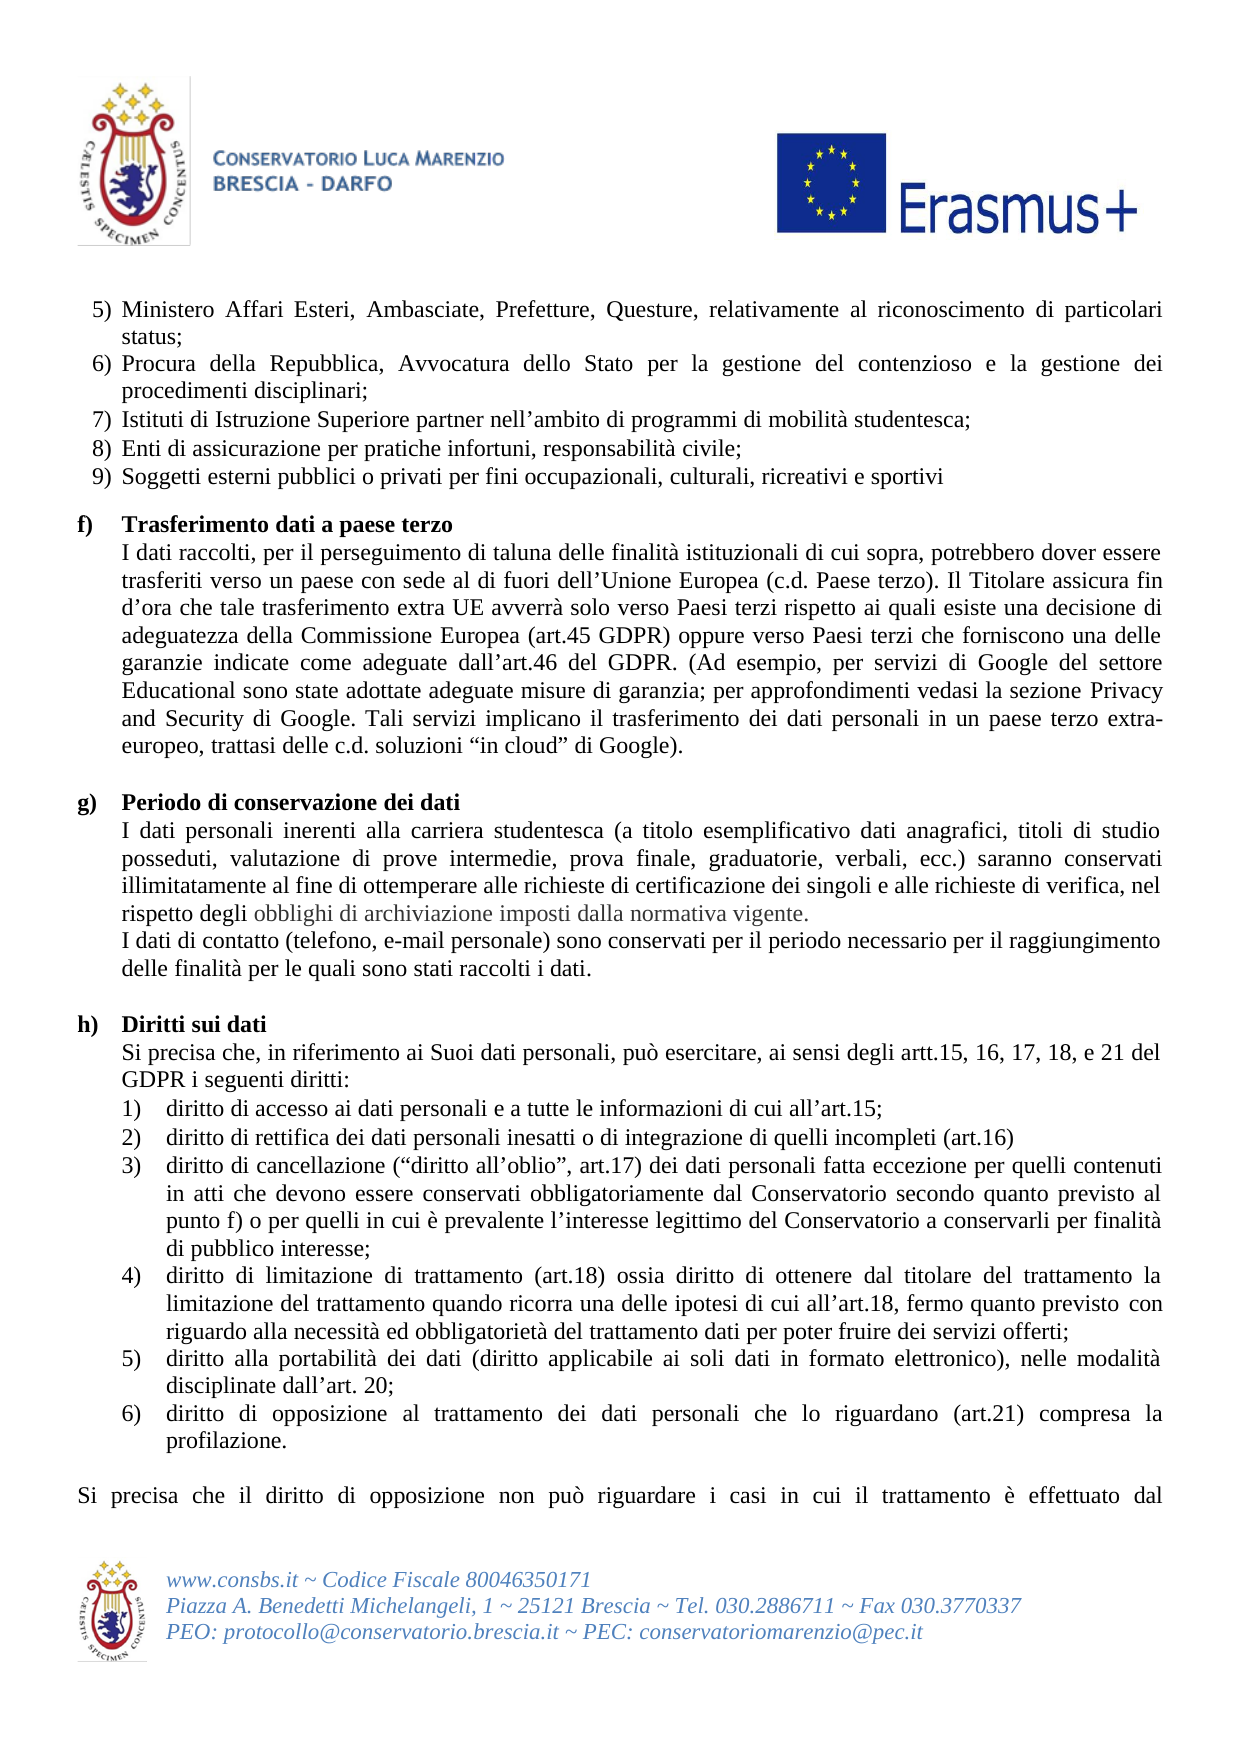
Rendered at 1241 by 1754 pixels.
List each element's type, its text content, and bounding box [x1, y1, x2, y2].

list Soggetti esterni pubblici o privati per fini occupazionali, culturali, ricreativi e sportivi [92, 462, 1163, 490]
text Si precisa che, in riferimento ai Suoi dati personali, può esercitare, ai sensi degli artt.15, 16, 17, 18, e 21 del GDPR i seguenti diritti: [121, 1038, 1163, 1093]
picture [77, 1557, 147, 1662]
list Procura della Repubblica, Avvocatura dello Stato per la gestione del contenzioso e la gestione dei procedimenti disciplinari; [92, 350, 1163, 404]
list diritto di cancellazione (“diritto all’oblio”, art.17) dei dati personali fatta eccezione per quelli contenuti in atti che devono essere conservati obbligatoriamente dal Conservatorio secondo quanto previsto al punto f) o per quelli in cui è prevalente l’interesse legittimo del Conservatorio a conservarli per finalità di pubblico interesse; [121, 1151, 1163, 1262]
list diritto alla portabilità dei dati (diritto applicabile ai soli dati in formato elettronico), nelle modalità disciplinate dall’art. 20; [121, 1345, 1163, 1399]
text I dati personali inerenti alla carriera studentesca (a titolo esemplificativo dati anagrafici, titoli di studio posseduti, valutazione di prove intermedie, prova finale, graduatorie, verbali, ecc.) saranno conservati illimitatamente al fine di ottemperare alle richieste di certificazione dei singoli e alle richieste di verifica, nel rispetto degli obblighi di archiviazione imposti dalla normativa vigente. [121, 816, 1163, 926]
list Ministero Affari Esteri, Ambasciate, Prefetture, Questure, relativamente al riconoscimento di particolari status; [92, 295, 1163, 349]
list diritto di rettifica dei dati personali inesatti o di integrazione di quelli incompleti (art.16) [121, 1122, 1163, 1151]
list diritto di limitazione di trattamento (art.18) ossia diritto di ottenere dal titolare del trattamento la limitazione del trattamento quando ricorra una delle ipotesi di cui all’art.18, fermo quanto previsto con riguardo alla necessità ed obbligatorietà del trattamento dati per poter fruire dei servizi offerti; [121, 1262, 1163, 1344]
subtitle Periodo di conservazione dei dati [77, 787, 1163, 816]
list Enti di assicurazione per pratiche infortuni, responsabilità civile; [92, 433, 1163, 462]
picture [774, 130, 1144, 240]
list diritto di accesso ai dati personali e a tutte le informazioni di cui all’art.15; [121, 1093, 1163, 1122]
subtitle Diritti sui dati [77, 1009, 1163, 1038]
list Istituti di Istruzione Superiore partner nell’ambito di programmi di mobilità studentesca; [92, 404, 1163, 433]
list diritto di opposizione al trattamento dei dati personali che lo riguardano (art.21) compresa la profilazione. [121, 1399, 1163, 1453]
picture [77, 76, 522, 247]
text I dati di contatto (telefono, e-mail personale) sono conservati per il periodo necessario per il raggiungimento delle finalità per le quali sono stati raccolti i dati. [121, 926, 1163, 982]
text I dati raccolti, per il perseguimento di taluna delle finalità istituzionali di cui sopra, potrebbero dover essere trasferiti verso un paese con sede al di fuori dell’Unione Europea (c.d. Paese terzo). Il Titolare assicura fin d’ora che tale trasferimento extra UE avverrà solo verso Paesi terzi rispetto ai quali esiste una decisione di adeguatezza della Commissione Europea (art.45 GDPR) oppure verso Paesi terzi che forniscono una delle garanzie indicate come adeguate dall’art.46 del GDPR. (Ad esempio, per servizi di Google del settore Educational sono state adottate adeguate misure di garanzia; per approfondimenti vedasi la sezione Privacy and Security di Google. Tali servizi implicano il trasferimento dei dati personali in un paese terzo extra-europeo, trattasi delle c.d. soluzioni “in cloud” di Google). [121, 538, 1163, 759]
subtitle Trasferimento dati a paese terzo [77, 509, 1163, 538]
